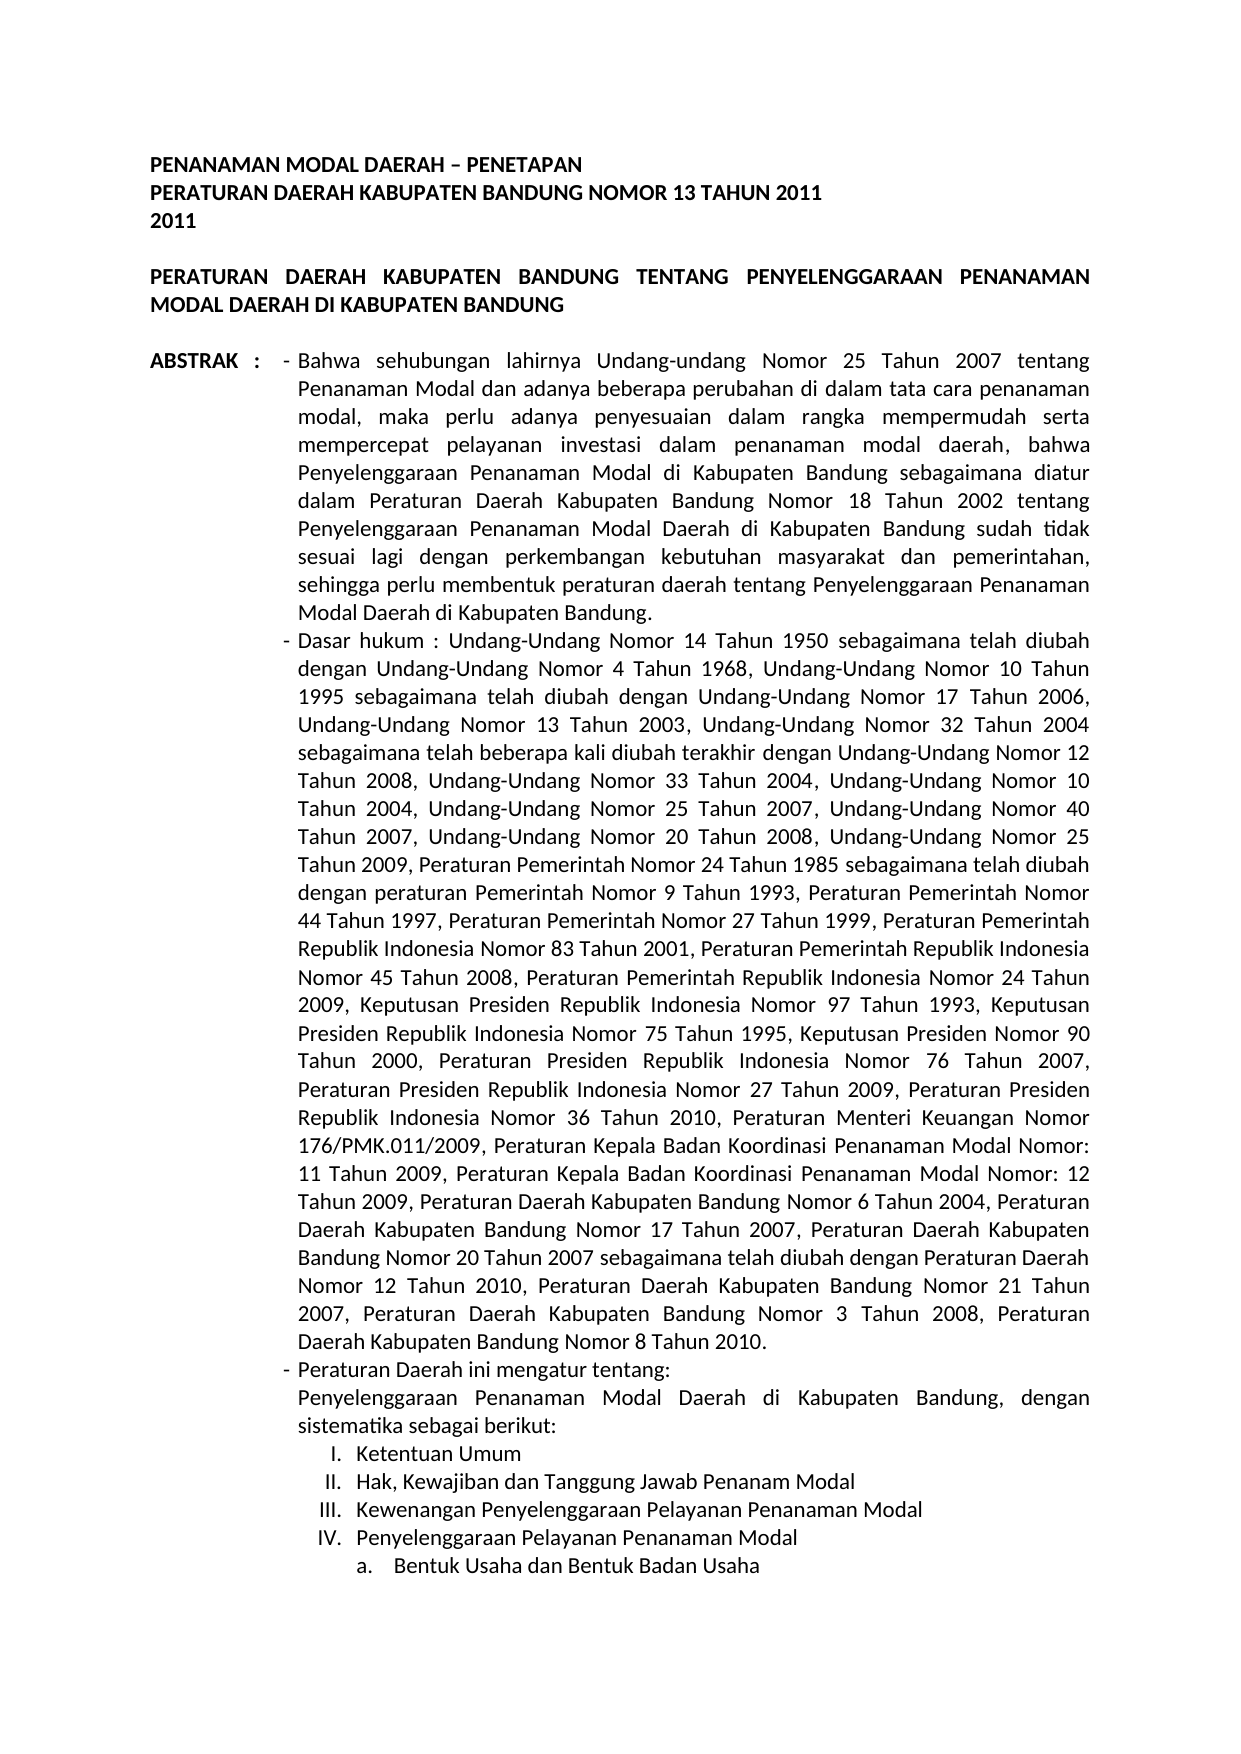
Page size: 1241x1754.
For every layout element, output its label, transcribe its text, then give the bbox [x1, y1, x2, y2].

list Penyelenggaraan Pelayanan Penanaman Modal [342, 1523, 1090, 1551]
text PERATURAN DAERAH KABUPATEN BANDUNG TENTANG PENYELENGGARAAN PENANAMAN MODAL DAERAH DI KABUPATEN BANDUNG [150, 262, 1090, 318]
list Kewenangan Penyelenggaraan Pelayanan Penanaman Modal [342, 1495, 1090, 1523]
list Penyelenggaraan Penanaman Modal Daerah di Kabupaten Bandung, dengan sistematika sebagai berikut: [298, 1383, 1090, 1439]
text 2011 [150, 206, 1090, 234]
list Dasar hukum : Undang-Undang Nomor 14 Tahun 1950 sebagaimana telah diubah dengan Undang-Undang Nomor 4 Tahun 1968, Undang-Undang Nomor 10 Tahun 1995 sebagaimana telah diubah dengan Undang-Undang Nomor 17 Tahun 2006, Undang-Undang Nomor 13 Tahun 2003, Undang-Undang Nomor 32 Tahun 2004 sebagaimana telah beberapa kali diubah terakhir dengan Undang-Undang Nomor 12 Tahun 2008, Undang-Undang Nomor 33 Tahun 2004, Undang-Undang Nomor 10 Tahun 2004, Undang-Undang Nomor 25 Tahun 2007, Undang-Undang Nomor 40 Tahun 2007, Undang-Undang Nomor 20 Tahun 2008, Undang-Undang Nomor 25 Tahun 2009, Peraturan Pemerintah Nomor 24 Tahun 1985 sebagaimana telah diubah dengan peraturan Pemerintah Nomor 9 Tahun 1993, Peraturan Pemerintah Nomor 44 Tahun 1997, Peraturan Pemerintah Nomor 27 Tahun 1999, Peraturan Pemerintah Republik Indonesia Nomor 83 Tahun 2001, Peraturan Pemerintah Republik Indonesia Nomor 45 Tahun 2008, Peraturan Pemerintah Republik Indonesia Nomor 24 Tahun 2009, Keputusan Presiden Republik Indonesia Nomor 97 Tahun 1993, Keputusan Presiden Republik Indonesia Nomor 75 Tahun 1995, Keputusan Presiden Nomor 90 Tahun 2000, Peraturan Presiden Republik Indonesia Nomor 76 Tahun 2007, Peraturan Presiden Republik Indonesia Nomor 27 Tahun 2009, Peraturan Presiden Republik Indonesia Nomor 36 Tahun 2010, Peraturan Menteri Keuangan Nomor 176/PMK.011/2009, Peraturan Kepala Badan Koordinasi Penanaman Modal Nomor: 11 Tahun 2009, Peraturan Kepala Badan Koordinasi Penanaman Modal Nomor: 12 Tahun 2009, Peraturan Daerah Kabupaten Bandung Nomor 6 Tahun 2004, Peraturan Daerah Kabupaten Bandung Nomor 17 Tahun 2007, Peraturan Daerah Kabupaten Bandung Nomor 20 Tahun 2007 sebagaimana telah diubah dengan Peraturan Daerah Nomor 12 Tahun 2010, Peraturan Daerah Kabupaten Bandung Nomor 21 Tahun 2007, Peraturan Daerah Kabupaten Bandung Nomor 3 Tahun 2008, Peraturan Daerah Kabupaten Bandung Nomor 8 Tahun 2010. [283, 626, 1090, 1355]
list Peraturan Daerah ini mengatur tentang: [283, 1355, 1090, 1383]
list Bentuk Usaha dan Bentuk Badan Usaha [356, 1551, 1090, 1579]
text ABSTRAK : - Bahwa sehubungan lahirnya Undang-undang Nomor 25 Tahun 2007 tentang Penanaman Modal dan adanya beberapa perubahan di dalam tata cara penanaman modal, maka perlu adanya penyesuaian dalam rangka mempermudah serta mempercepat pelayanan investasi dalam penanaman modal daerah, bahwa Penyelenggaraan Penanaman Modal di Kabupaten Bandung sebagaimana diatur dalam Peraturan Daerah Kabupaten Bandung Nomor 18 Tahun 2002 tentang Penyelenggaraan Penanaman Modal Daerah di Kabupaten Bandung sudah tidak sesuai lagi dengan perkembangan kebutuhan masyarakat dan pemerintahan, sehingga perlu membentuk peraturan daerah tentang Penyelenggaraan Penanaman Modal Daerah di Kabupaten Bandung. [150, 346, 1090, 626]
list Hak, Kewajiban dan Tanggung Jawab Penanam Modal [342, 1467, 1090, 1495]
text PENANAMAN MODAL DAERAH – PENETAPAN [150, 150, 1090, 178]
list Ketentuan Umum [342, 1439, 1090, 1467]
text PERATURAN DAERAH KABUPATEN BANDUNG NOMOR 13 TAHUN 2011 [150, 178, 1090, 206]
